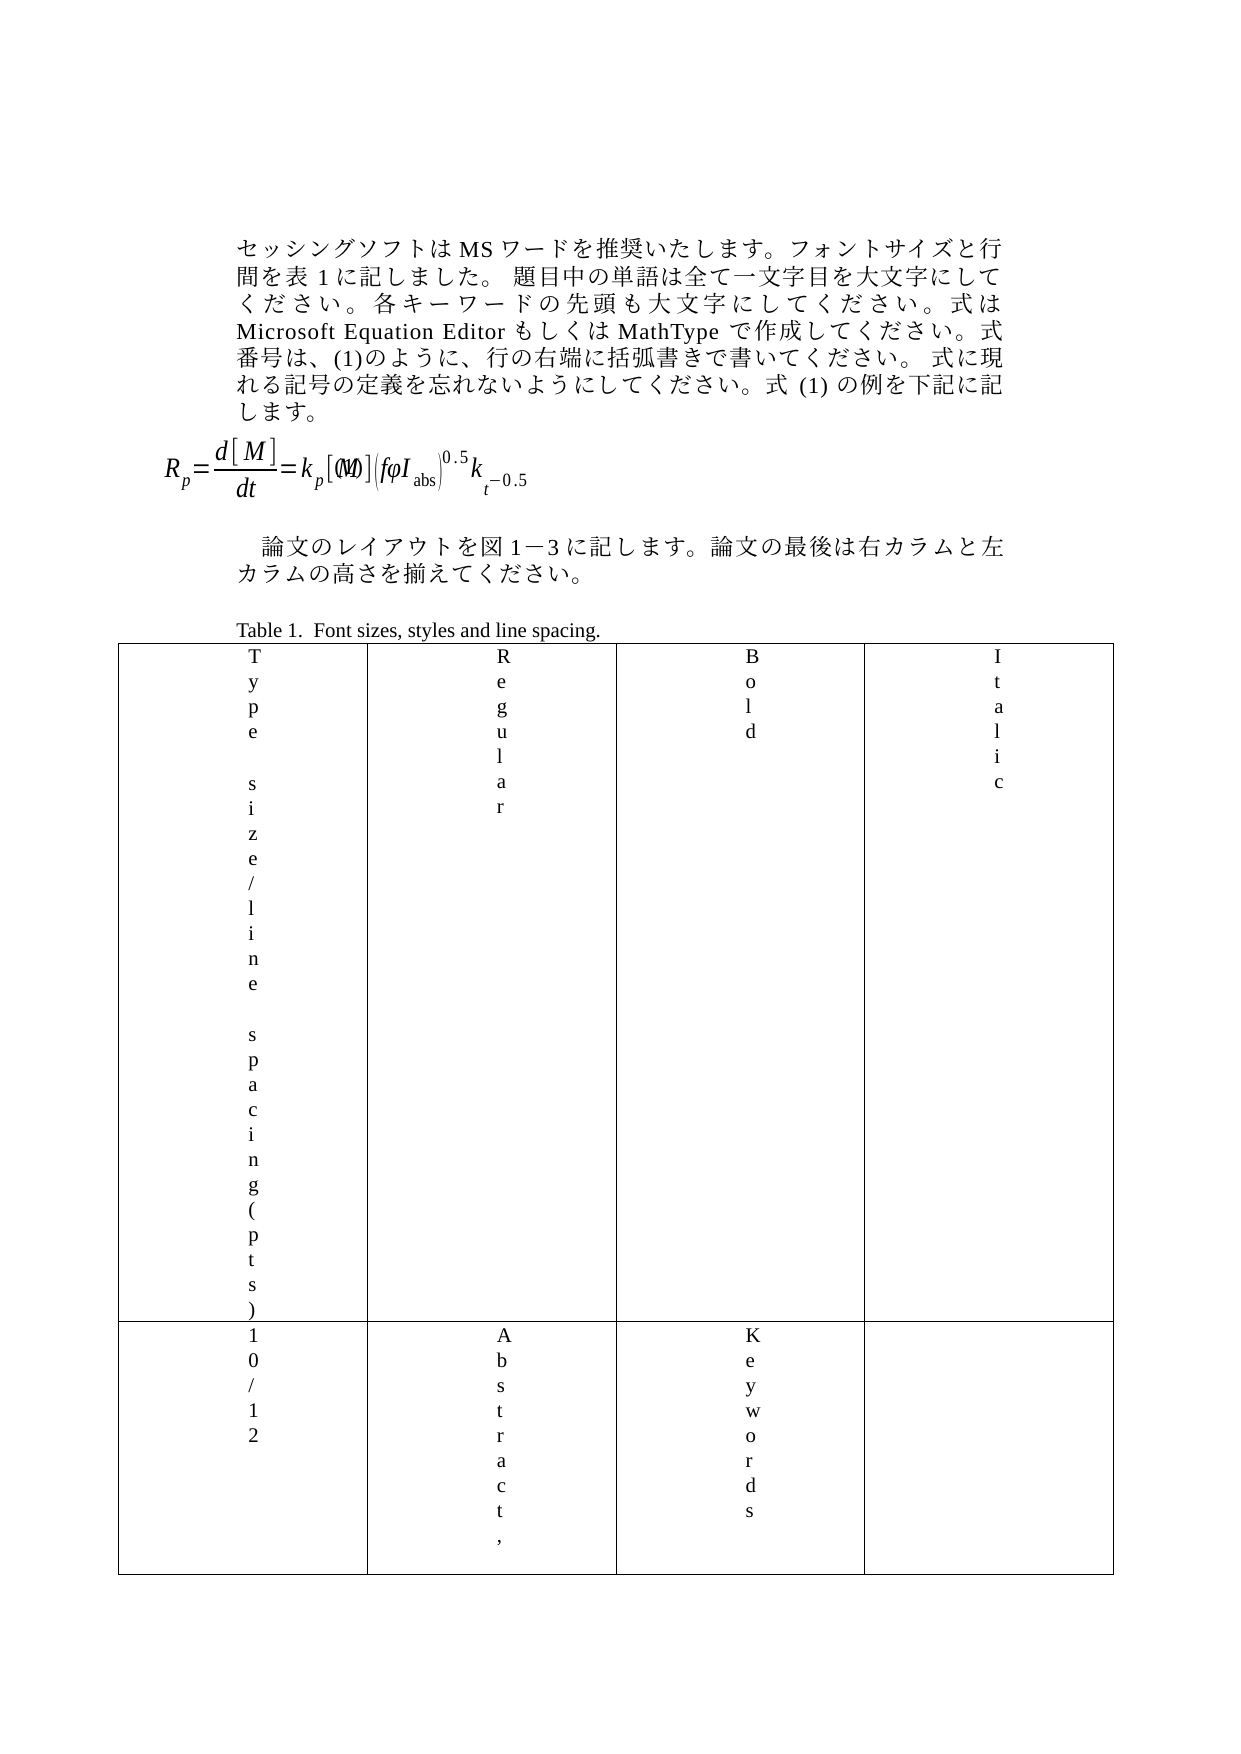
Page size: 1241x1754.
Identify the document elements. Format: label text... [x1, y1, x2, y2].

text 論文のレイアウトを図1－3に記します。論文の最後は右カラムと左カラムの高さを揃えてください。 [236, 534, 1004, 588]
table_header Type size/line spacing (pts) [119, 644, 367, 1321]
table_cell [368, 1322, 616, 1574]
table_header Regular [368, 644, 616, 1321]
table_cell 10/12 [119, 1322, 367, 1574]
text Table 1. Font sizes, styles and line spacing. [236, 615, 1004, 642]
table_header Italic [865, 644, 1113, 1321]
table_header Bold [617, 644, 864, 1321]
table_cell [865, 1322, 1113, 1574]
text (1) [118, 453, 1122, 480]
table_cell Keywords [617, 1322, 864, 1574]
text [236, 236, 1004, 426]
